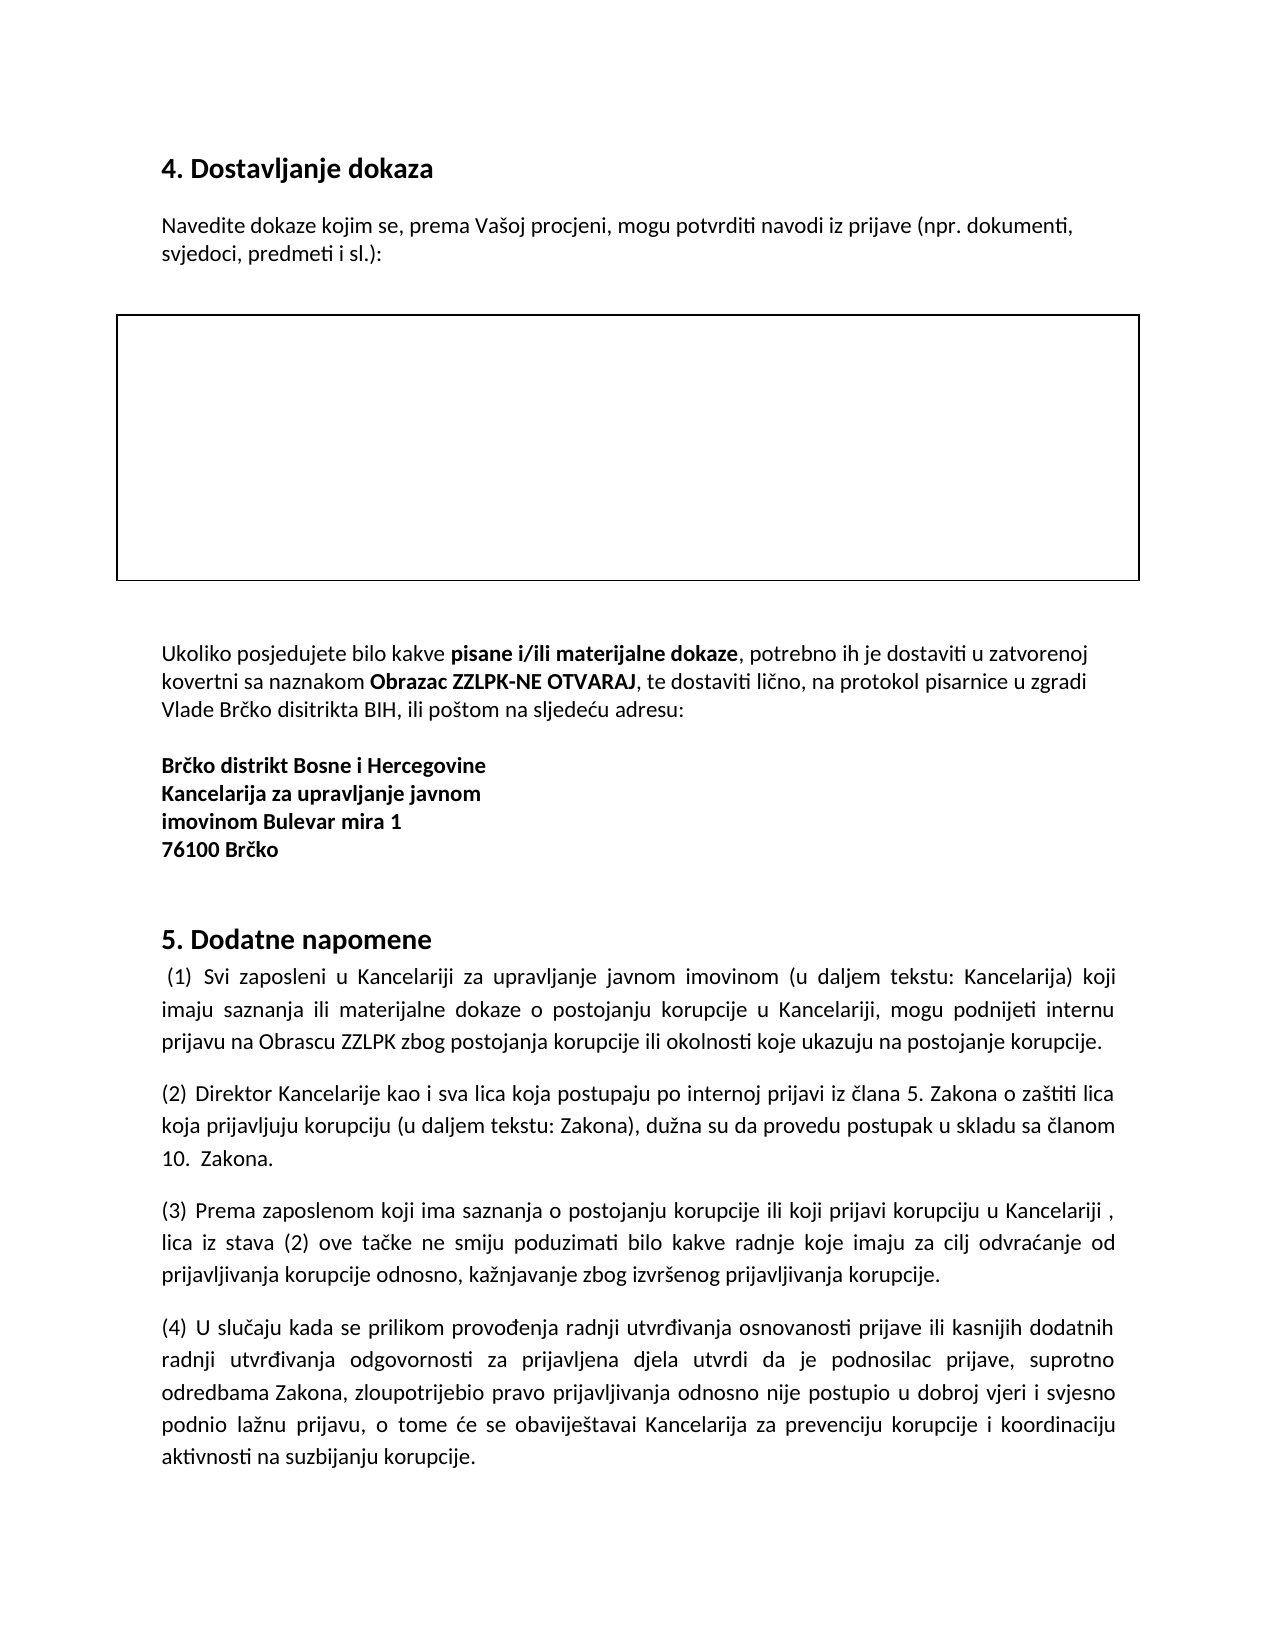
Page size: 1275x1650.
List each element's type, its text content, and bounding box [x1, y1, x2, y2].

subtitle Dodatne napomene [161, 921, 1127, 957]
text 76100 Brčko [161, 836, 1127, 863]
text Brčko distrikt Bosne i Hercegovine Kancelarija za upravljanje javnom imovinom Bulevar mira 1 [161, 751, 505, 836]
list Prema zaposlenom koji ima saznanja o postojanju korupcije ili koji prijavi korupciju u Kancelariji , lica iz stava (2) ove tačke ne smiju poduzimati bilo kakve radnje koje imaju za cilj odvraćanje od prijavljivanja korupcije odnosno, kažnjavanje zbog izvršenog prijavljivanja korupcije. [161, 1196, 1116, 1288]
list Dostavljanje dokaza [161, 150, 1127, 186]
list U slučaju kada se prilikom provođenja radnji utvrđivanja osnovanosti prijave ili kasnijih dodatnih radnji utvrđivanja odgovornosti za prijavljena djela utvrdi da je podnosilac prijave, suprotno odredbama Zakona, zloupotrijebio pravo prijavljivanja odnosno nije postupio u dobroj vjeri i svjesno podnio lažnu prijavu, o tome će se obaviještavai Kancelarija za prevenciju korupcije i koordinaciju aktivnosti na suzbijanju korupcije. [161, 1313, 1116, 1470]
list Svi zaposleni u Kancelariji za upravljanje javnom imovinom (u daljem tekstu: Kancelarija) koji imaju saznanja ili materijalne dokaze o postojanju korupcije u Kancelariji, mogu podnijeti internu prijavu na Obrascu ZZLPK zbog postojanja korupcije ili okolnosti koje ukazuju na postojanje korupcije. [161, 962, 1116, 1055]
list Direktor Kancelarije kao i sva lica koja postupaju po internoj prijavi iz člana 5. Zakona o zaštiti lica koja prijavljuju korupciju (u daljem tekstu: Zakona), dužna su da provedu postupak u skladu sa članom 10. Zakona. [161, 1079, 1116, 1172]
text Ukoliko posjedujete bilo kakve pisane i/ili materijalne dokaze, potrebno ih je dostaviti u zatvorenoj kovertni sa naznakom Obrazac ZZLPK-NE OTVARAJ, te dostaviti lično, na protokol pisarnice u zgradi Vlade Brčko disitrikta BIH, ili poštom na sljedeću adresu: [161, 639, 1109, 723]
text Navedite dokaze kojim se, prema Vašoj procjeni, mogu potvrditi navodi iz prijave (npr. dokumenti, svjedoci, predmeti i sl.): [161, 212, 1084, 267]
